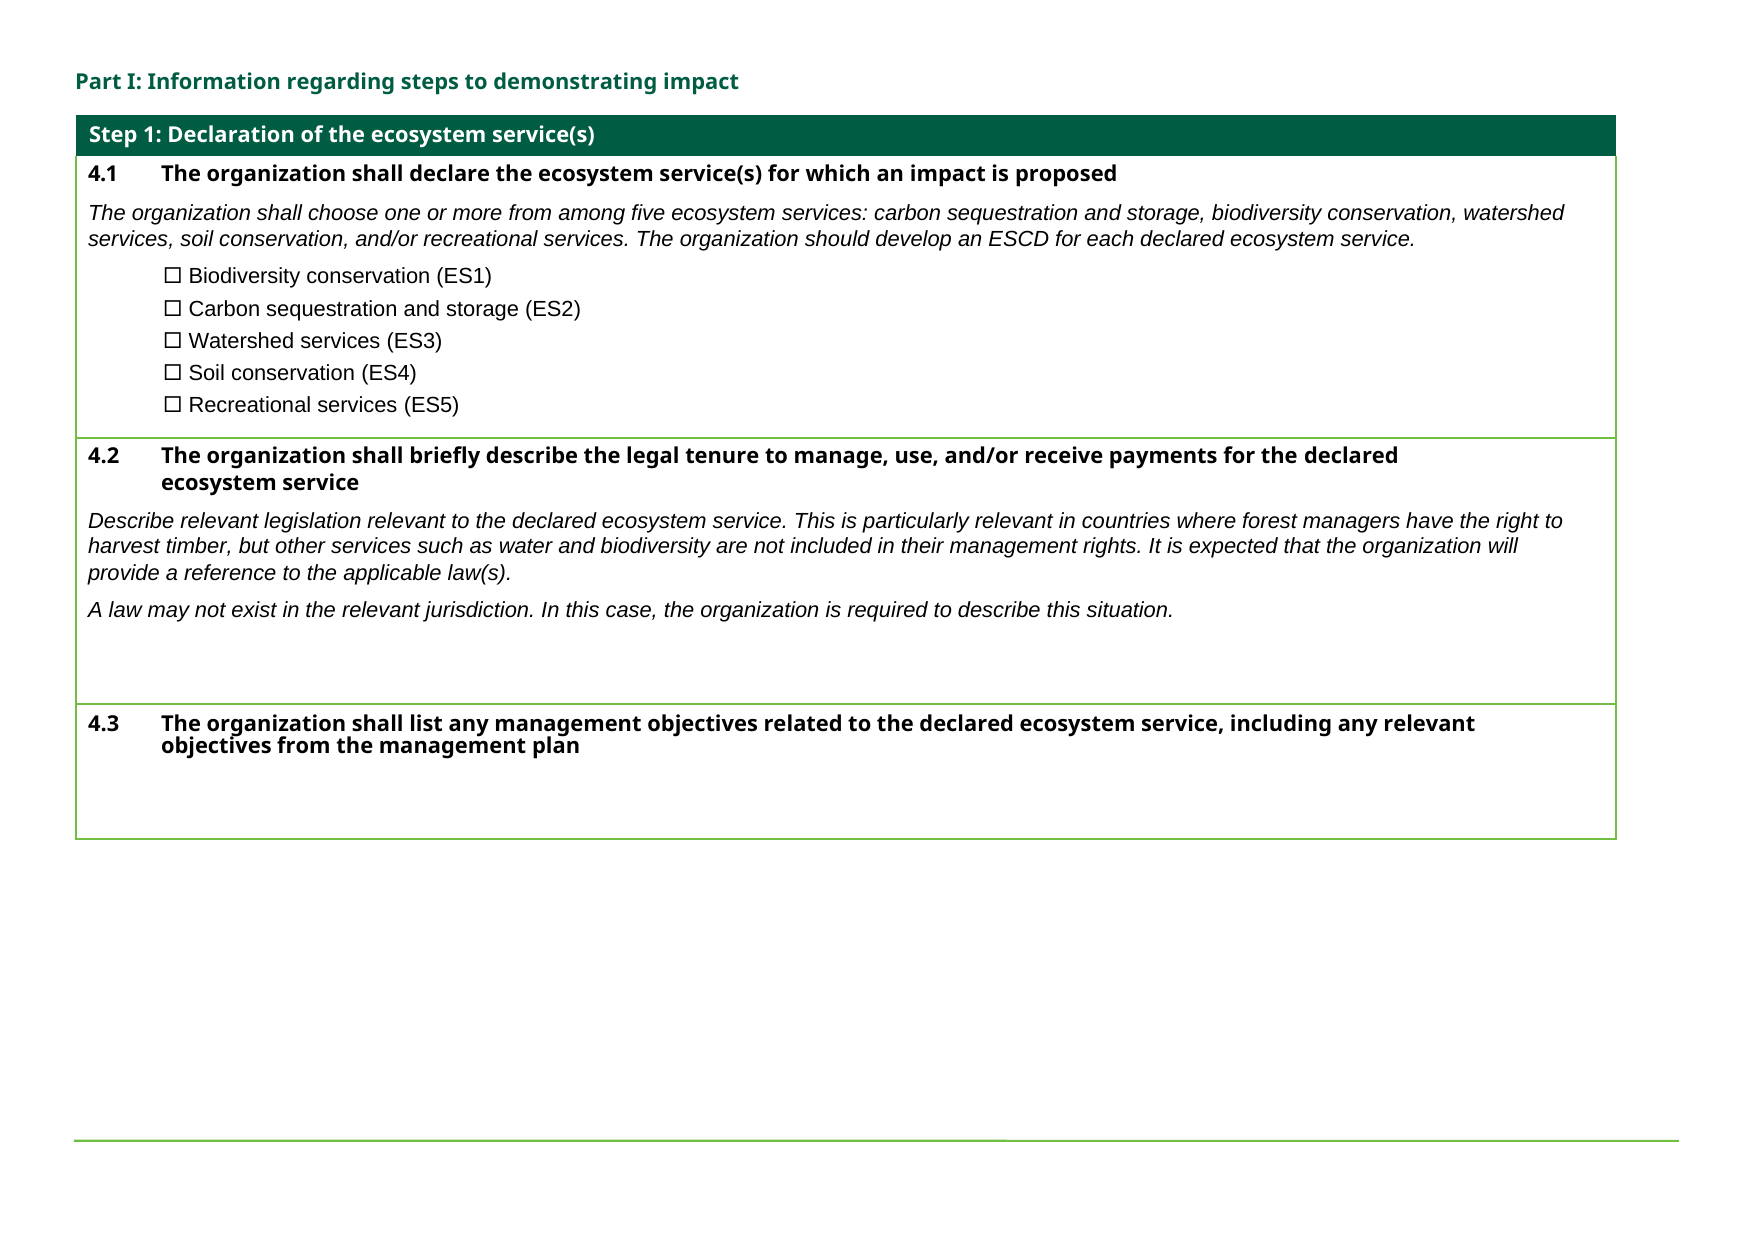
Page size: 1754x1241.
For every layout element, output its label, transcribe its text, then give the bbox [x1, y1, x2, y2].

text Part I: Information regarding steps to demonstrating impact [75, 66, 1693, 96]
table_cell The organization shall declare the ecosystem service(s) for which an impact is proposed The organization shall choose one or more from among five ecosystem services: carbon sequestration and storage, biodiversity conservation, watershed services, soil conservation, and/or recreational services. The organization should develop an ESCD for each declared ecosystem service. Biodiversity conservation (ES1) Carbon sequestration and storage (ES2) Watershed services (ES3) Soil conservation (ES4) Recreational services (ES5) [77, 156, 1615, 437]
table_cell 4.2 The organization shall briefly describe the legal tenure to manage, use, and/or receive payments for the declared ecosystem service Describe relevant legislation relevant to the declared ecosystem service. This is particularly relevant in countries where forest managers have the right to harvest timber, but other services such as water and biodiversity are not included in their management rights. It is expected that the organization will provide a reference to the applicable law(s). A law may not exist in the relevant jurisdiction. In this case, the organization is required to describe this situation. [77, 439, 1615, 703]
table_cell 4.3 The organization shall list any management objectives related to the declared ecosystem service, including any relevant objectives from the management plan [77, 705, 1615, 838]
table_header Step 1: Declaration of the ecosystem service(s) [76, 115, 1616, 156]
